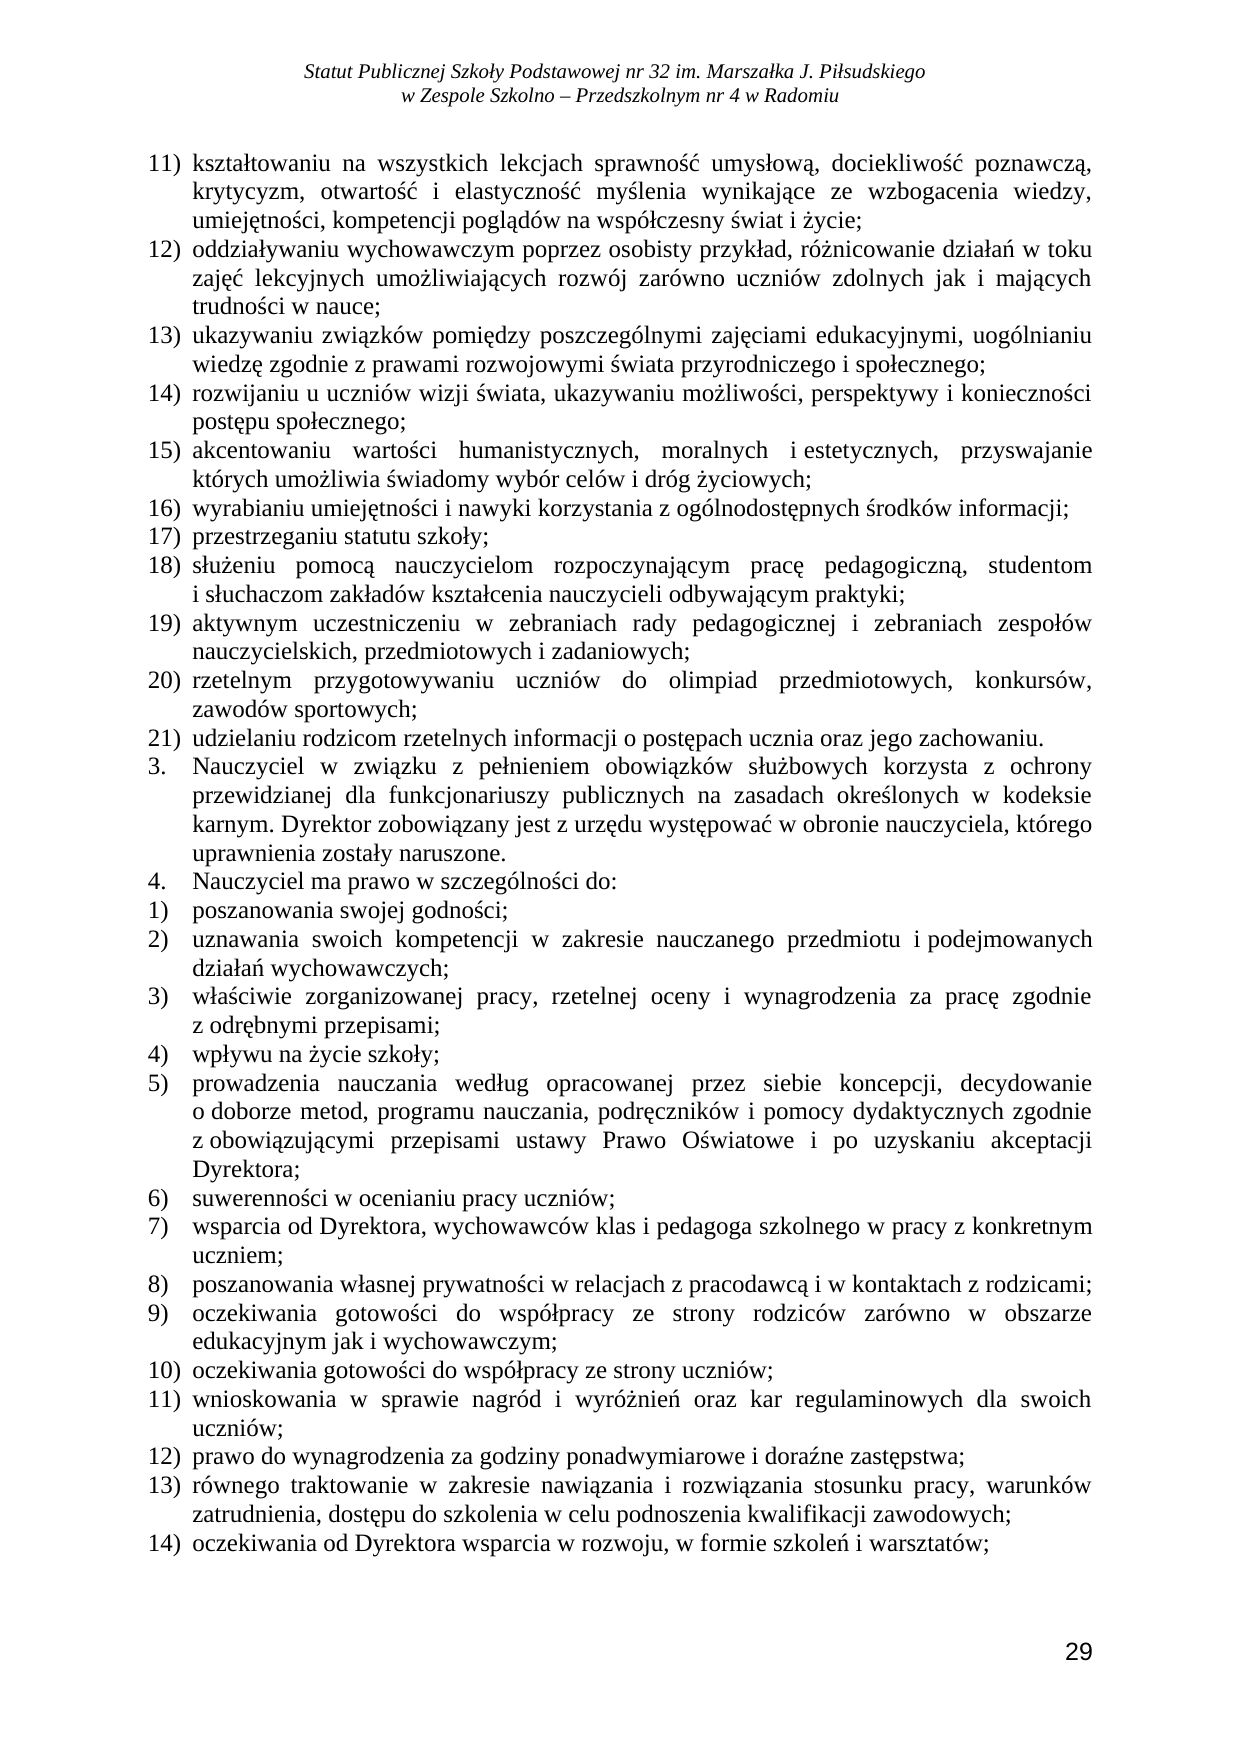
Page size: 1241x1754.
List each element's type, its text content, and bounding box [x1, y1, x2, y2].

list wyrabianiu umiejętności i nawyki korzystania z ogólnodostępnych środków informacji; [148, 493, 1093, 521]
list akcentowaniu wartości humanistycznych, moralnych i estetycznych, przyswajanie których umożliwia świadomy wybór celów i dróg życiowych; [148, 435, 1093, 493]
list prawo do wynagrodzenia za godziny ponadwymiarowe i doraźne zastępstwa; [148, 1441, 1093, 1470]
list wnioskowania w sprawie nagród i wyróżnień oraz kar regulaminowych dla swoich uczniów; [148, 1384, 1093, 1441]
list uznawania swoich kompetencji w zakresie nauczanego przedmiotu i podejmowanych działań wychowawczych; [148, 924, 1093, 981]
list poszanowania własnej prywatności w relacjach z pracodawcą i w kontaktach z rodzicami; [148, 1269, 1093, 1298]
list ukazywaniu związków pomiędzy poszczególnymi zajęciami edukacyjnymi, uogólnianiu wiedzę zgodnie z prawami rozwojowymi świata przyrodniczego i społecznego; [148, 320, 1093, 378]
list Nauczyciel w związku z pełnieniem obowiązków służbowych korzysta z ochrony przewidzianej dla funkcjonariuszy publicznych na zasadach określonych w kodeksie karnym. Dyrektor zobowiązany jest z urzędu występować w obronie nauczyciela, którego uprawnienia zostały naruszone. [148, 751, 1093, 866]
list oczekiwania gotowości do współpracy ze strony rodziców zarówno w obszarze edukacyjnym jak i wychowawczym; [148, 1298, 1093, 1355]
list udzielaniu rodzicom rzetelnych informacji o postępach ucznia oraz jego zachowaniu. [148, 723, 1093, 751]
list wpływu na życie szkoły; [148, 1039, 1093, 1068]
list oddziaływaniu wychowawczym poprzez osobisty przykład, różnicowanie działań w toku zajęć lekcyjnych umożliwiających rozwój zarówno uczniów zdolnych jak i mających trudności w nauce; [148, 234, 1093, 320]
list wsparcia od Dyrektora, wychowawców klas i pedagoga szkolnego w pracy z konkretnym uczniem; [148, 1211, 1093, 1269]
list suwerenności w ocenianiu pracy uczniów; [148, 1183, 1093, 1211]
list poszanowania swojej godności; [148, 895, 1093, 924]
list rozwijaniu u uczniów wizji świata, ukazywaniu możliwości, perspektywy i konieczności postępu społecznego; [148, 378, 1093, 435]
list rzetelnym przygotowywaniu uczniów do olimpiad przedmiotowych, konkursów, zawodów sportowych; [148, 665, 1093, 723]
list aktywnym uczestniczeniu w zebraniach rady pedagogicznej i zebraniach zespołów nauczycielskich, przedmiotowych i zadaniowych; [148, 608, 1093, 665]
list równego traktowanie w zakresie nawiązania i rozwiązania stosunku pracy, warunków zatrudnienia, dostępu do szkolenia w celu podnoszenia kwalifikacji zawodowych; [148, 1470, 1093, 1528]
list oczekiwania od Dyrektora wsparcia w rozwoju, w formie szkoleń i warsztatów; [148, 1528, 1093, 1556]
list kształtowaniu na wszystkich lekcjach sprawność umysłową, dociekliwość poznawczą, krytycyzm, otwartość i elastyczność myślenia wynikające ze wzbogacenia wiedzy, umiejętności, kompetencji poglądów na współczesny świat i życie; [148, 148, 1093, 234]
list prowadzenia nauczania według opracowanej przez siebie koncepcji, decydowanie o doborze metod, programu nauczania, podręczników i pomocy dydaktycznych zgodnie z obowiązującymi przepisami ustawy Prawo Oświatowe i po uzyskaniu akceptacji Dyrektora; [148, 1068, 1093, 1183]
list przestrzeganiu statutu szkoły; [148, 521, 1093, 550]
list Nauczyciel ma prawo w szczególności do: [148, 866, 1093, 895]
list służeniu pomocą nauczycielom rozpoczynającym pracę pedagogiczną, studentom i słuchaczom zakładów kształcenia nauczycieli odbywającym praktyki; [148, 550, 1093, 608]
list oczekiwania gotowości do współpracy ze strony uczniów; [148, 1355, 1093, 1384]
list właściwie zorganizowanej pracy, rzetelnej oceny i wynagrodzenia za pracę zgodnie z odrębnymi przepisami; [148, 981, 1093, 1039]
